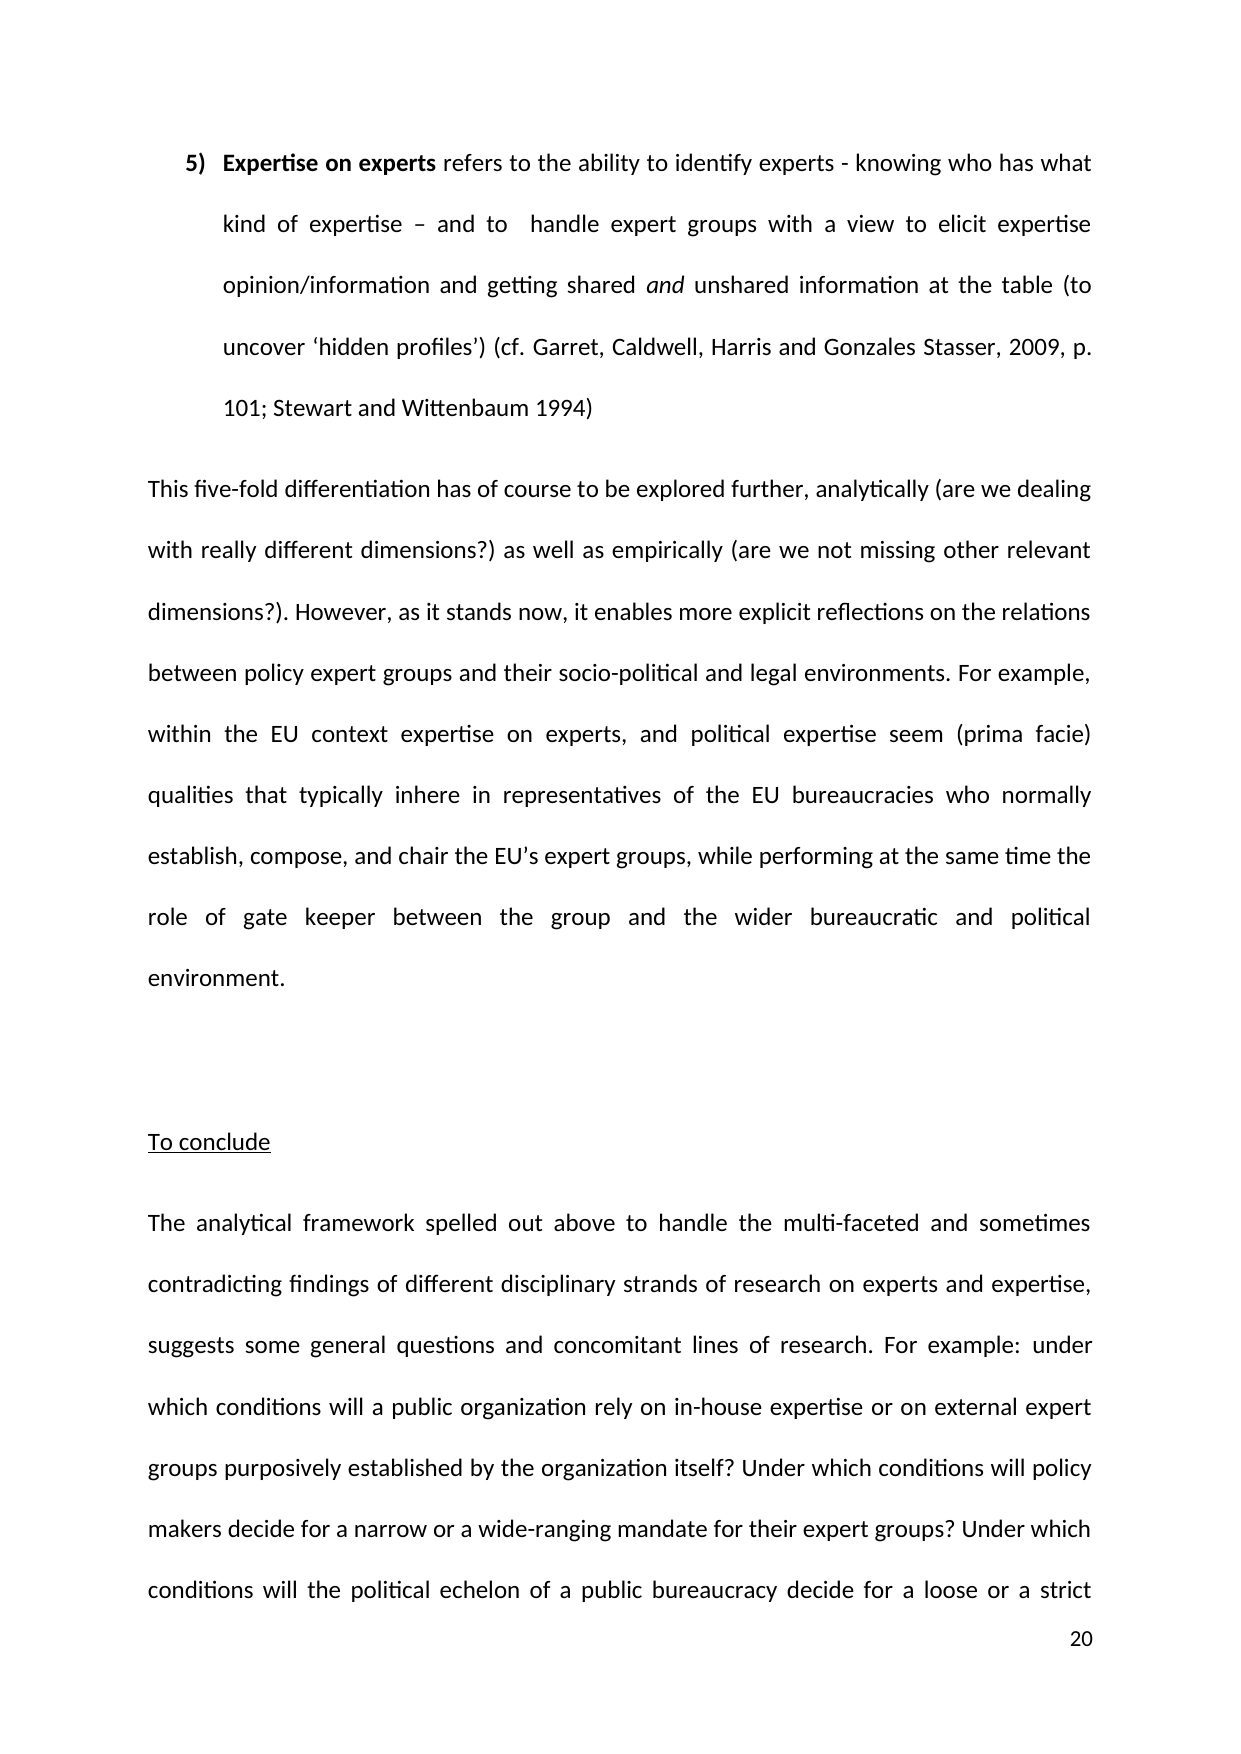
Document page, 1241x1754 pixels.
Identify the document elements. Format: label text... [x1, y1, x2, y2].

list Expertise on experts refers to the ability to identify experts - knowing who has what kind of expertise – and to handle expert groups with a view to elicit expertise opinion/information and getting shared and unshared information at the table (to uncover ‘hidden profiles’) (cf. Garret, Caldwell, Harris and Gonzales Stasser, 2009, p. 101; Stewart and Wittenbaum 1994) [185, 148, 1093, 422]
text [148, 1208, 1093, 1604]
text This five-fold differentiation has of course to be explored further, analytically (are we dealing with really different dimensions?) as well as empirically (are we not missing other relevant dimensions?). However, as it stands now, it enables more explicit reflections on the relations between policy expert groups and their socio-political and legal environments. For example, within the EU context expertise on experts, and political expertise seem (prima facie) qualities that typically inhere in representatives of the EU bureaucracies who normally establish, compose, and chair the EU’s expert groups, while performing at the same time the role of gate keeper between the group and the wider bureaucratic and political environment. [148, 474, 1093, 992]
text To conclude [148, 1126, 1093, 1156]
